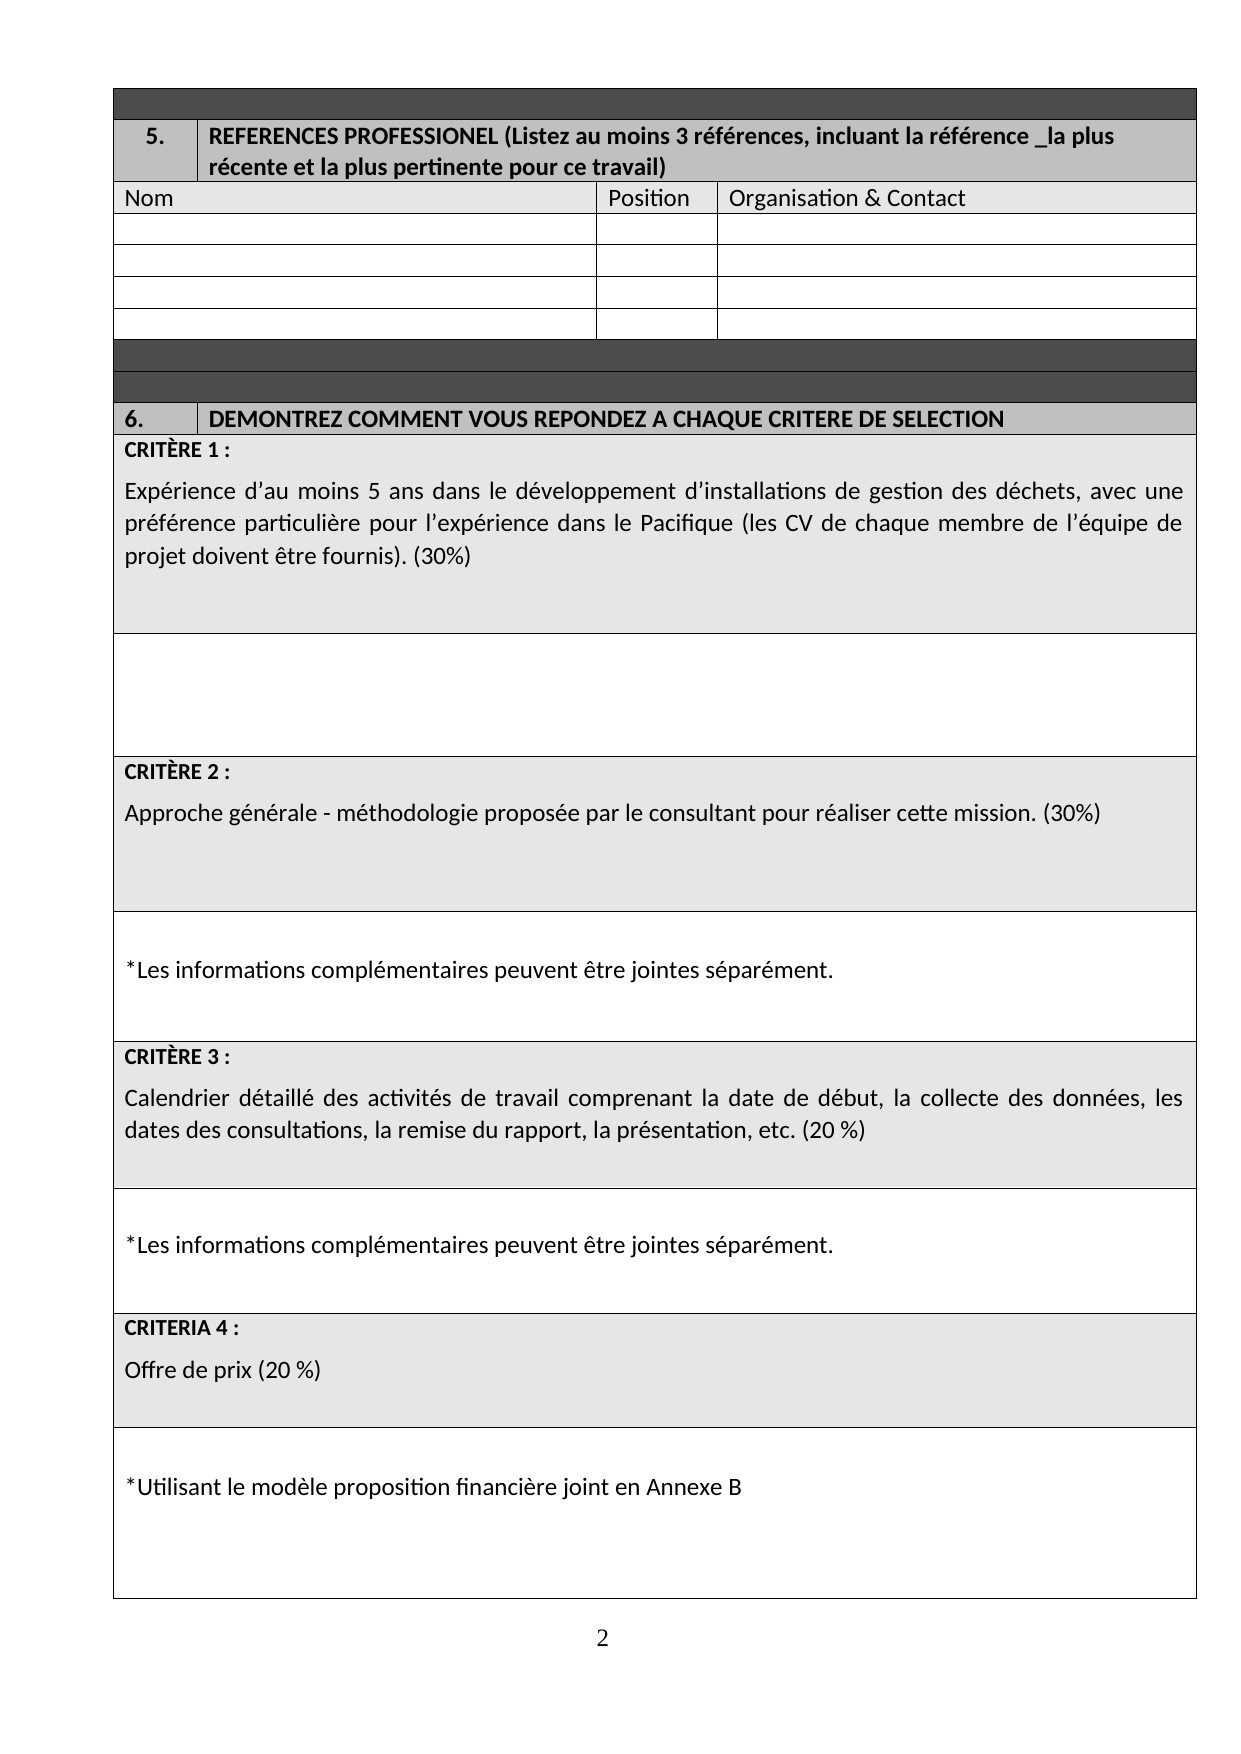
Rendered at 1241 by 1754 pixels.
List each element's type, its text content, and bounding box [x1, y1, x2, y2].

table_cell 5. [114, 120, 197, 181]
table_cell Nom [114, 182, 596, 213]
table_cell [718, 309, 1196, 339]
table_cell [597, 214, 717, 244]
table_cell [114, 372, 1196, 402]
table_cell [718, 214, 1196, 244]
table_cell *Utilisant le modèle proposition financière joint en Annexe B [114, 1428, 1196, 1597]
table_cell *Les informations complémentaires peuvent être jointes séparément. [114, 1189, 1196, 1312]
table_cell [597, 277, 717, 307]
table_cell Position [597, 182, 717, 213]
table_cell CRITERIA 4 : Offre de prix (20 %) [114, 1314, 1196, 1427]
table_cell [114, 340, 1196, 371]
table_cell CRITÈRE 2 : Approche générale - méthodologie proposée par le consultant pour réaliser cette mission. (30%) [114, 757, 1196, 911]
table_cell DEMONTREZ COMMENT VOUS REPONDEZ A CHAQUE CRITERE DE SELECTION [198, 403, 1196, 434]
table_cell [597, 245, 717, 276]
table_cell CRITÈRE 3 : Calendrier détaillé des activités de travail comprenant la date de début, la collecte des données, les dates des consultations, la remise du rapport, la présentation, etc. (20 %) [114, 1042, 1196, 1187]
table_cell [597, 309, 717, 339]
table_cell [718, 277, 1196, 307]
table_cell [114, 245, 596, 276]
table_cell [114, 214, 596, 244]
table_cell *Les informations complémentaires peuvent être jointes séparément. [114, 912, 1196, 1041]
table_cell [114, 634, 1196, 756]
table_cell [114, 277, 596, 307]
table_cell REFERENCES PROFESSIONEL (Listez au moins 3 références, incluant la référence _la plus récente et la plus pertinente pour ce travail) [198, 120, 1196, 181]
table_cell [114, 89, 1196, 119]
table_cell [114, 309, 596, 339]
table_cell 6. [114, 403, 197, 434]
table_cell [718, 245, 1196, 276]
table_cell CRITÈRE 1 : Expérience d’au moins 5 ans dans le développement d’installations de gestion des déchets, avec une préférence particulière pour l’expérience dans le Pacifique (les CV de chaque membre de l’équipe de projet doivent être fournis). (30%) [114, 435, 1196, 633]
table_cell Organisation & Contact [718, 182, 1196, 213]
